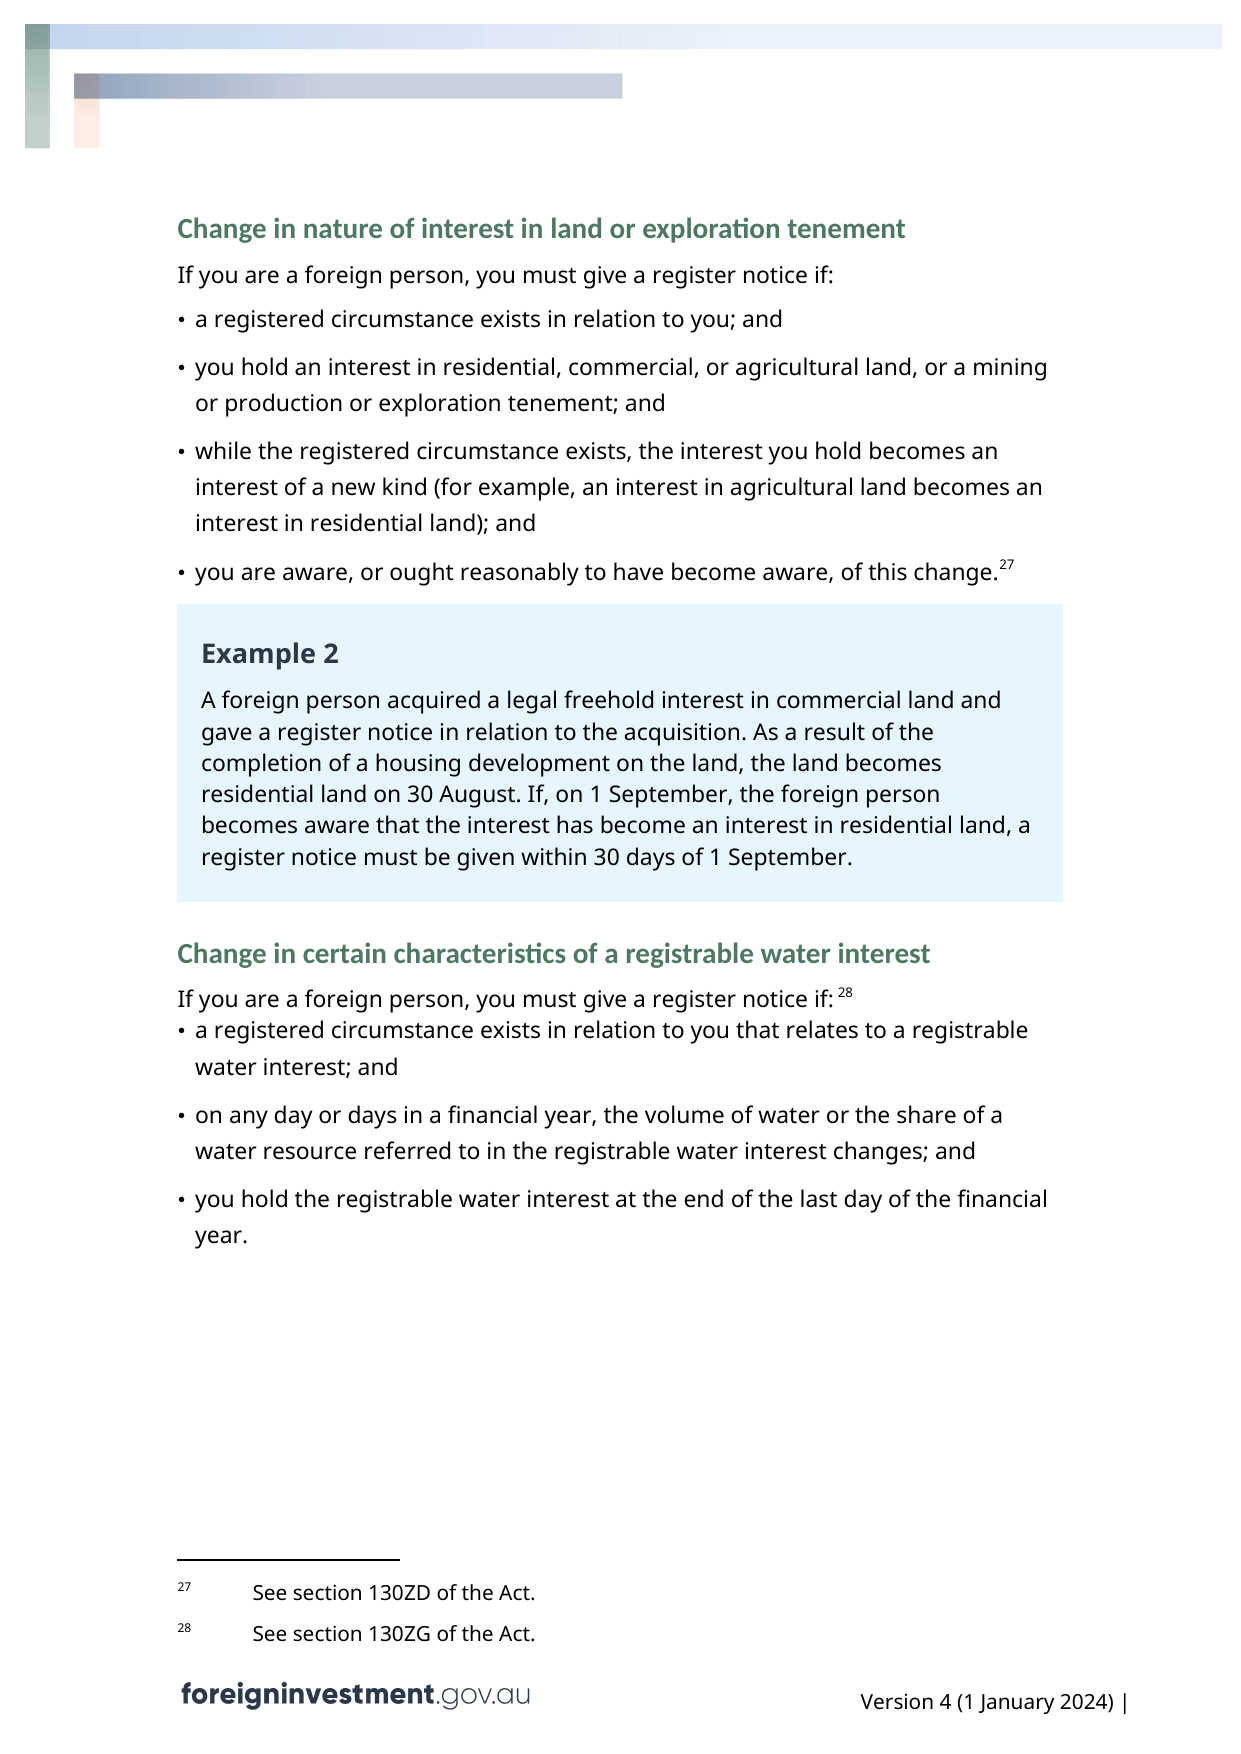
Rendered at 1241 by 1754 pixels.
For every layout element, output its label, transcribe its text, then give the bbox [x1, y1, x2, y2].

text while the registered circumstance exists, the interest you hold becomes an interest of a new kind (for example, an interest in agricultural land becomes an interest in residential land); and [177, 435, 1063, 538]
text a registered circumstance exists in relation to you that relates to a registrable water interest; and [177, 1014, 1063, 1082]
text you hold an interest in residential, commercial, or agricultural land, or a mining or production or exploration tenement; and [177, 351, 1063, 418]
text you hold the registrable water interest at the end of the last day of the financial year. [177, 1183, 1063, 1250]
text a registered circumstance exists in relation to you; and [177, 302, 1063, 334]
picture [0, 0, 1241, 172]
picture [177, 1676, 535, 1710]
text If you are a foreign person, you must give a register notice if: [177, 983, 1063, 1014]
table_header Example 2 A foreign person acquired a legal freehold interest in commercial land and gave a register notice in relation to the acquisition. As a result of the completion of a housing development on the land, the land becomes residential land on 30 August. If, on 1 September, the foreign person becomes aware that the interest has become an interest in residential land, a register notice must be given within 30 days of 1 September. [177, 604, 1063, 902]
text on any day or days in a financial year, the volume of water or the share of a water resource referred to in the registrable water interest changes; and [177, 1099, 1063, 1166]
text you are aware, or ought reasonably to have become aware, of this change. [177, 556, 1063, 587]
subtitle Change in certain characteristics of a registrable water interest [177, 935, 1063, 971]
text If you are a foreign person, you must give a register notice if: [177, 259, 1063, 290]
subtitle Change in nature of interest in land or exploration tenement [177, 211, 1063, 246]
